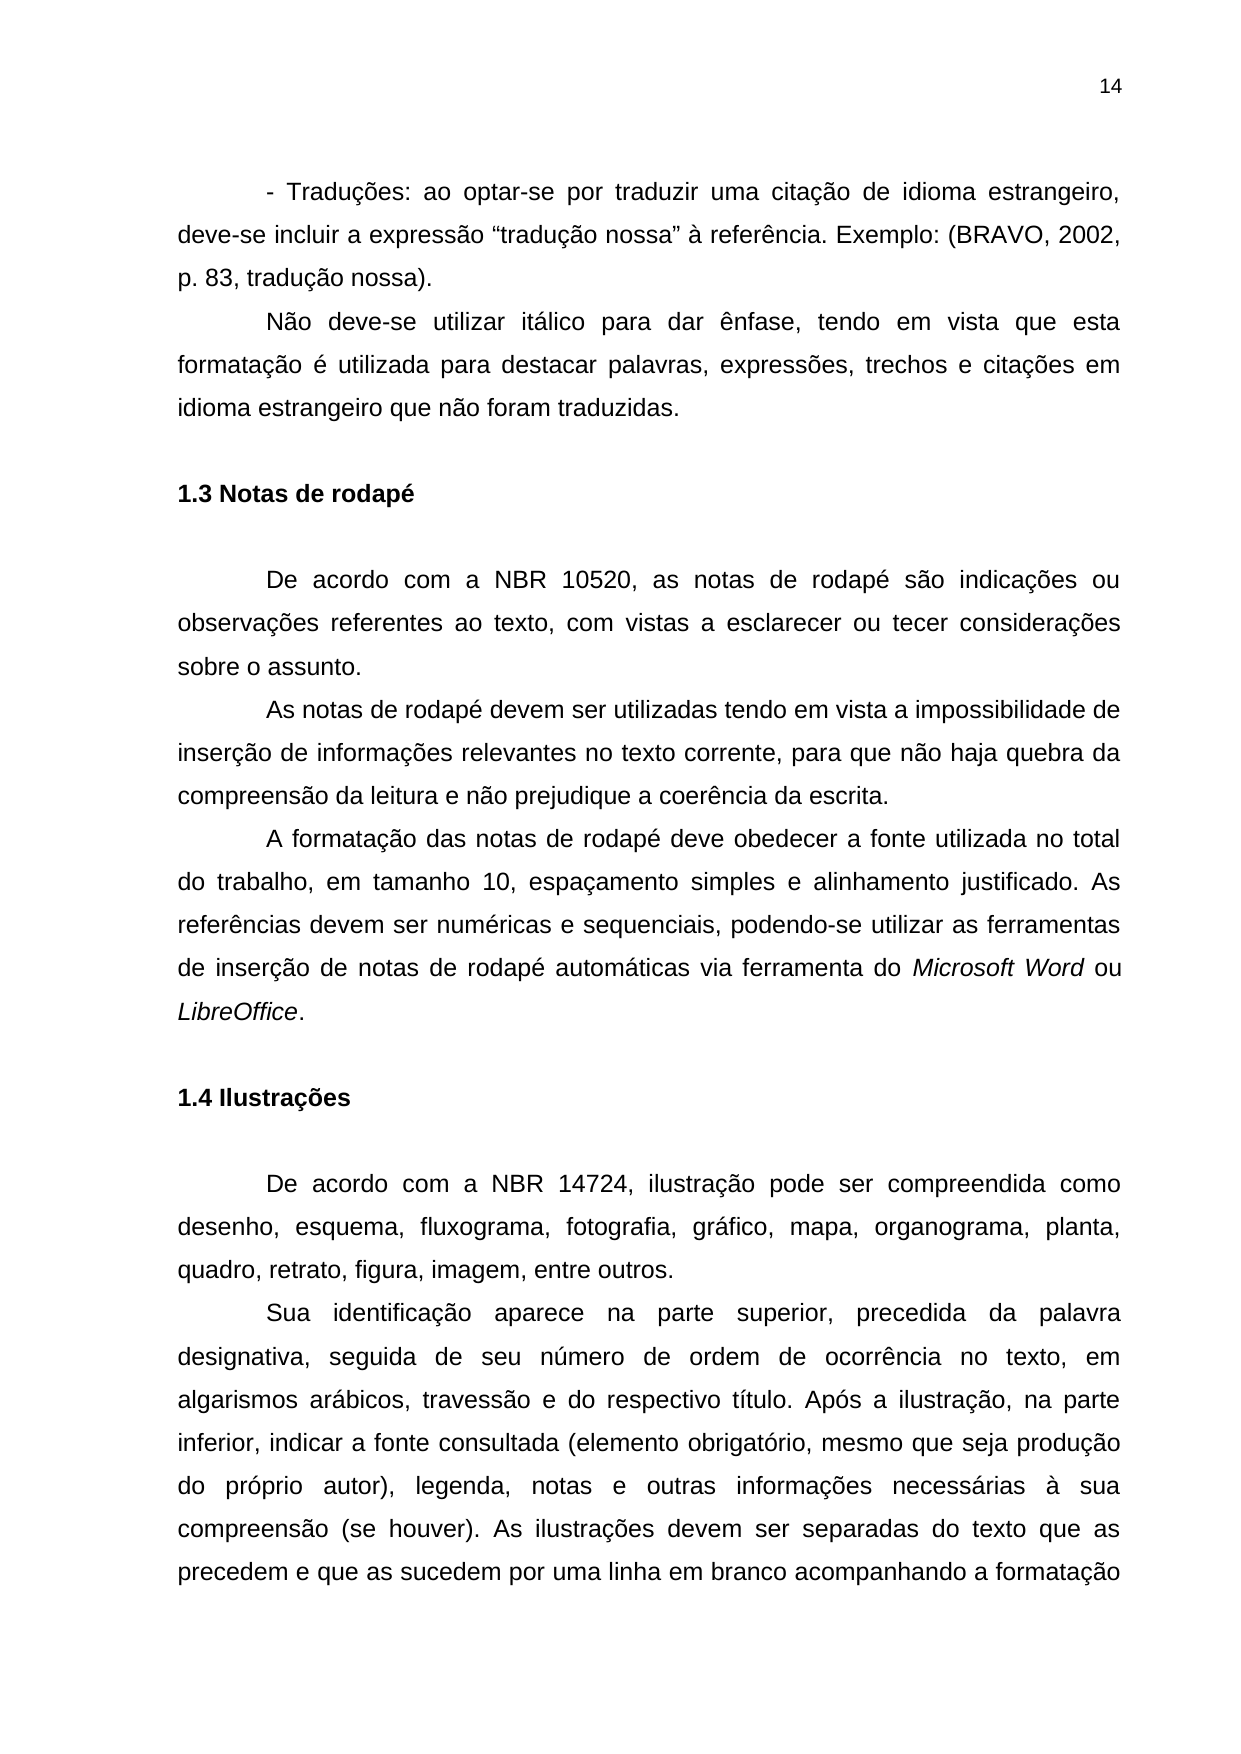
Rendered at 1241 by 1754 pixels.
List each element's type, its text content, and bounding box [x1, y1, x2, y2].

text De acordo com a NBR 14724, ilustração pode ser compreendida como desenho, esquema, fluxograma, fotografia, gráfico, mapa, organograma, planta, quadro, retrato, figura, imagem, entre outros. [177, 1169, 1122, 1284]
text De acordo com a NBR 10520, as notas de rodapé são indicações ou observações referentes ao texto, com vistas a esclarecer ou tecer considerações sobre o assunto. [177, 565, 1122, 680]
text Não deve-se utilizar itálico para dar ênfase, tendo em vista que esta formatação é utilizada para destacar palavras, expressões, trechos e citações em idioma estrangeiro que não foram traduzidas. [177, 307, 1122, 422]
text A formatação das notas de rodapé deve obedecer a fonte utilizada no total do trabalho, em tamanho 10, espaçamento simples e alinhamento justificado. As referências devem ser numéricas e sequenciais, podendo-se utilizar as ferramentas de inserção de notas de rodapé automáticas via ferramenta do Microsoft Word ou LibreOffice. [177, 824, 1122, 1025]
text 1.4 Ilustrações [177, 1083, 1122, 1112]
text - Traduções: ao optar-se por traduzir uma citação de idioma estrangeiro, deve-se incluir a expressão “tradução nossa” à referência. Exemplo: (BRAVO, 2002, p. 83, tradução nossa). [177, 177, 1122, 292]
text 1.3 Notas de rodapé [177, 479, 1122, 508]
text As notas de rodapé devem ser utilizadas tendo em vista a impossibilidade de inserção de informações relevantes no texto corrente, para que não haja quebra da compreensão da leitura e não prejudique a coerência da escrita. [177, 695, 1122, 810]
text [177, 1298, 1122, 1586]
